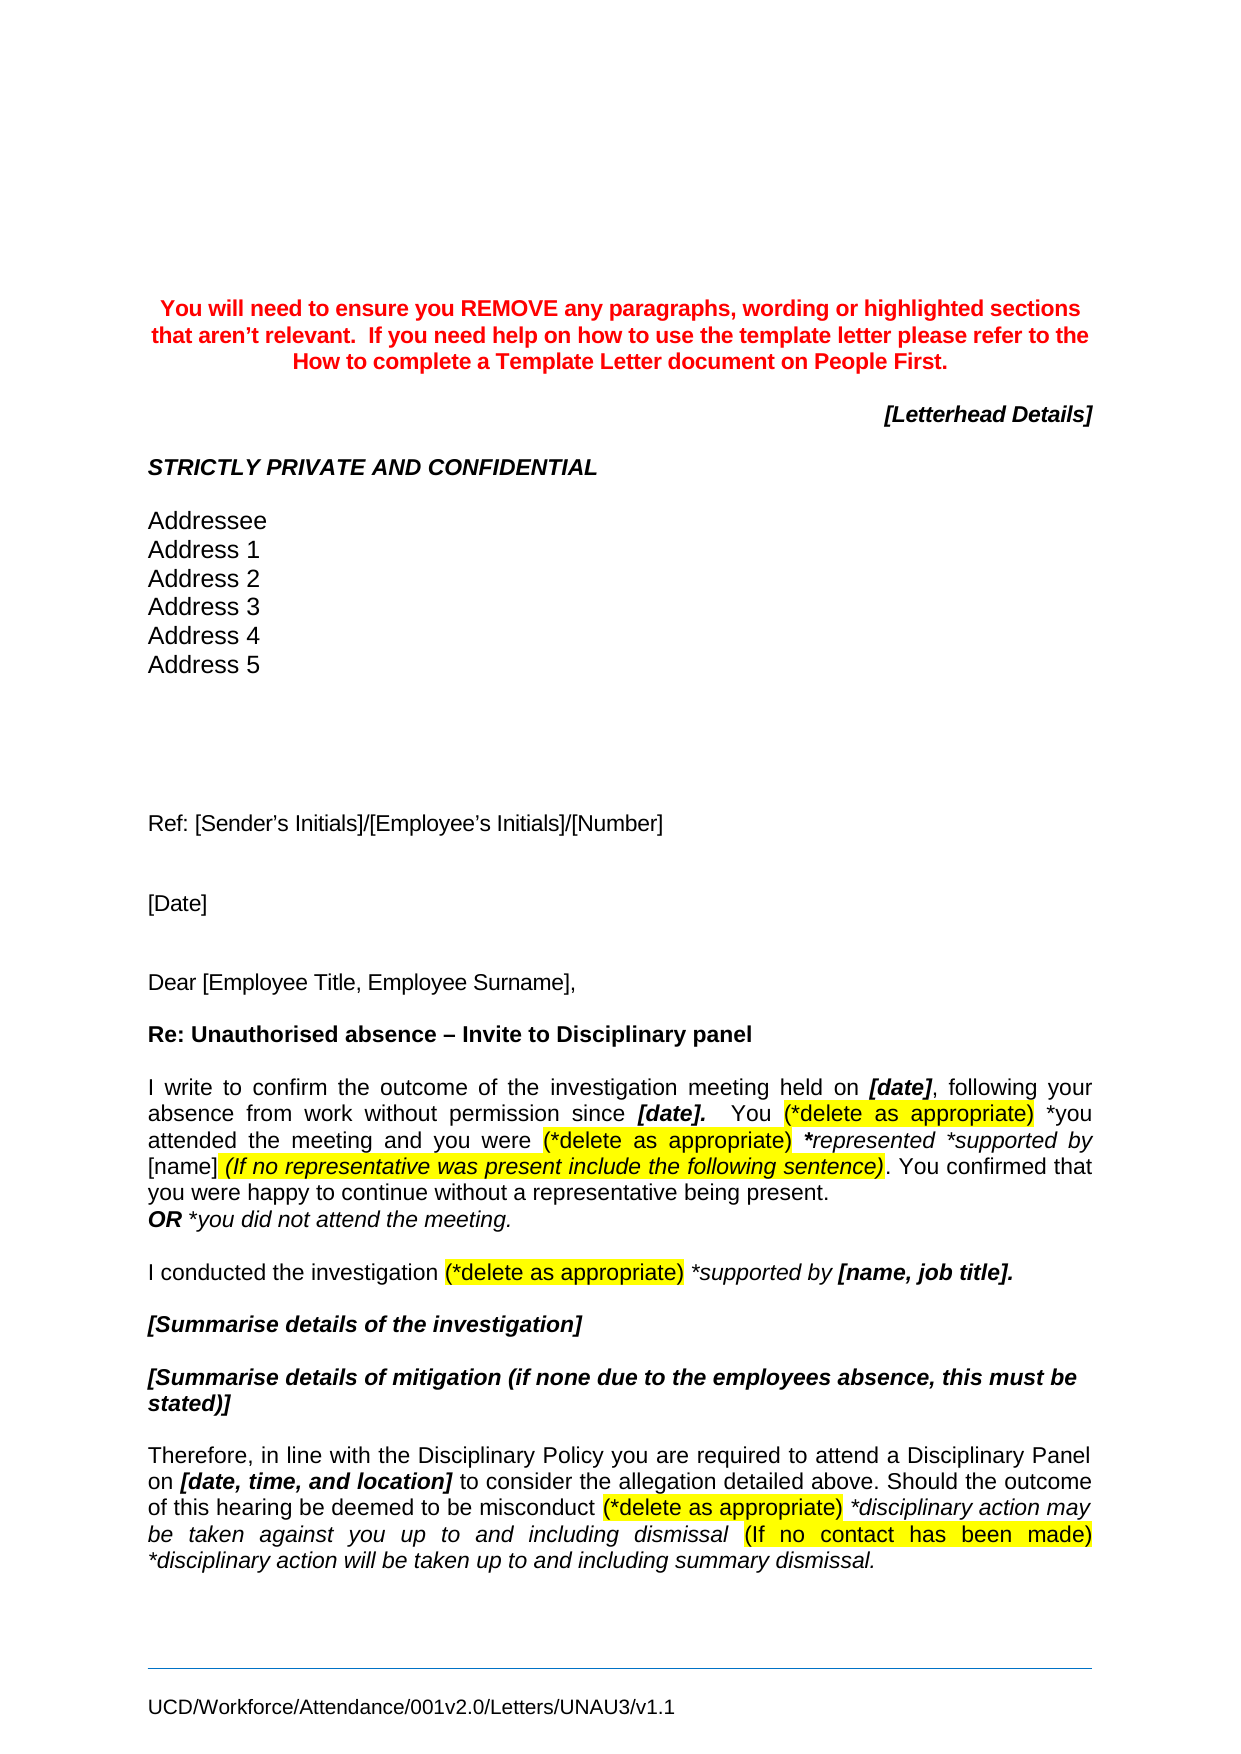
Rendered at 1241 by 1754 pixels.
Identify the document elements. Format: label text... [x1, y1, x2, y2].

text You will need to ensure you REMOVE any paragraphs, wording or highlighted sections that aren’t relevant. If you need help on how to use the template letter please refer to the How to complete a Template Letter document on People First. [148, 295, 1092, 374]
text Addressee [148, 506, 1092, 535]
text Ref: [Sender’s Initials]/[Employee’s Initials]/[Number] [148, 810, 1092, 837]
text [Summarise details of the investigation] [148, 1311, 1092, 1337]
text Dear [Employee Title, Employee Surname], [148, 968, 1092, 995]
text Address 1 [148, 535, 1092, 564]
text Re: Unauthorised absence – Invite to Disciplinary panel [148, 1021, 1092, 1048]
text [Date] [148, 889, 1092, 916]
text [Summarise details of mitigation (if none due to the employees absence, this must be stated)] [148, 1364, 1092, 1417]
text OR *you did not attend the meeting. [148, 1206, 1092, 1232]
text I write to confirm the outcome of the investigation meeting held on [date], following your absence from work without permission since [date]. You (*delete as appropriate) *you attended the meeting and you were (*delete as appropriate) *represented *supported by [name] (If no representative was present include the following sentence). You confirmed that you were happy to continue without a representative being present. [148, 1074, 1092, 1206]
text Address 2 [148, 564, 1092, 592]
text Address 5 [148, 650, 1092, 679]
text I conducted the investigation (*delete as appropriate) *supported by [name, job title]. [148, 1258, 1092, 1285]
subtitle Therefore, in line with the Disciplinary Policy you are required to attend a Disciplinary Panel on [date, time, and location] to consider the allegation detailed above. Should the outcome of this hearing be deemed to be misconduct (*delete as appropriate) *disciplinary action may be taken against you up to and including dismissal (If no contact has been made) *disciplinary action will be taken up to and including summary dismissal. [148, 1442, 1092, 1573]
text [Letterhead Details] [148, 401, 1092, 427]
text Address 3 [148, 592, 1092, 621]
text STRICTLY PRIVATE AND CONFIDENTIAL [148, 453, 1092, 480]
text Address 4 [148, 621, 1092, 650]
